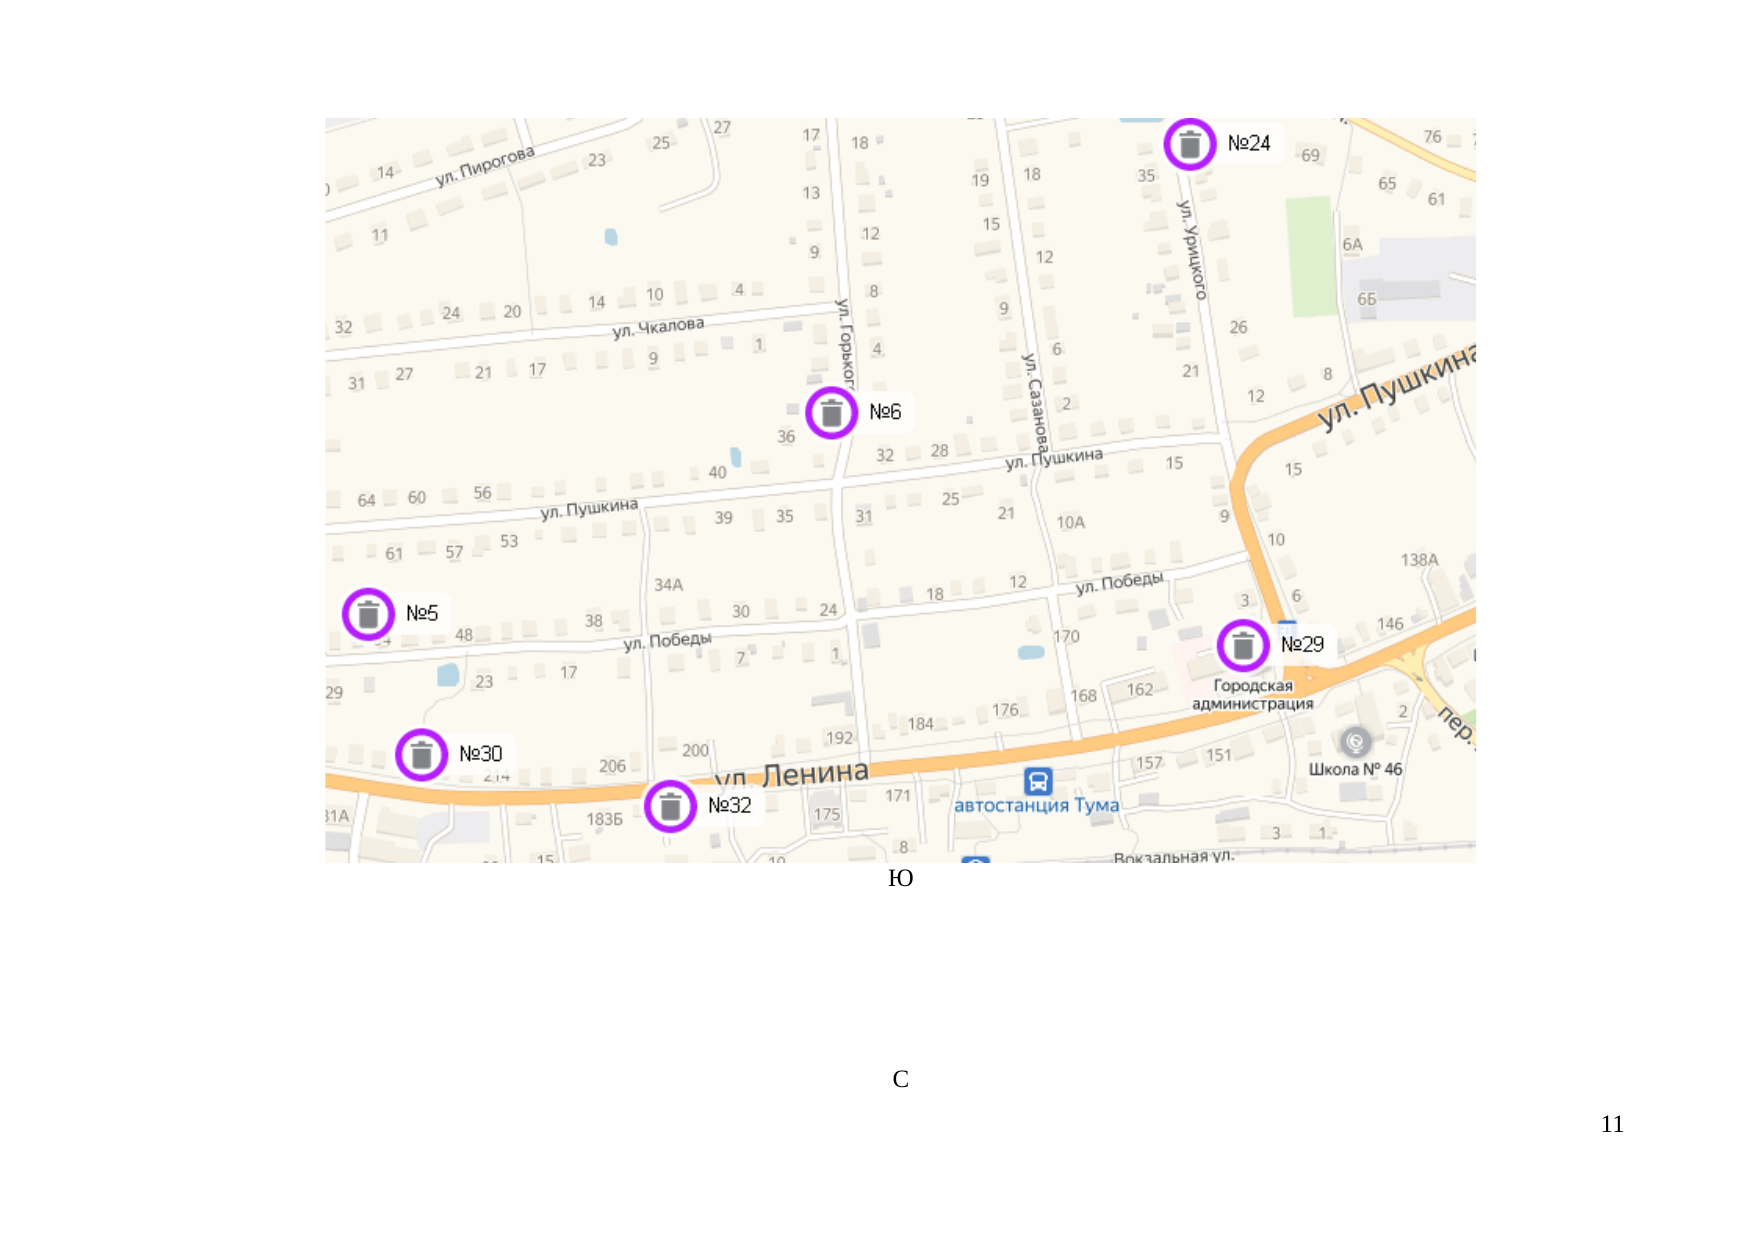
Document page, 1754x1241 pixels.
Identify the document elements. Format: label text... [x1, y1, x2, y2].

text С [177, 1064, 1624, 1093]
picture [325, 118, 1477, 863]
text Ю [177, 863, 1624, 891]
